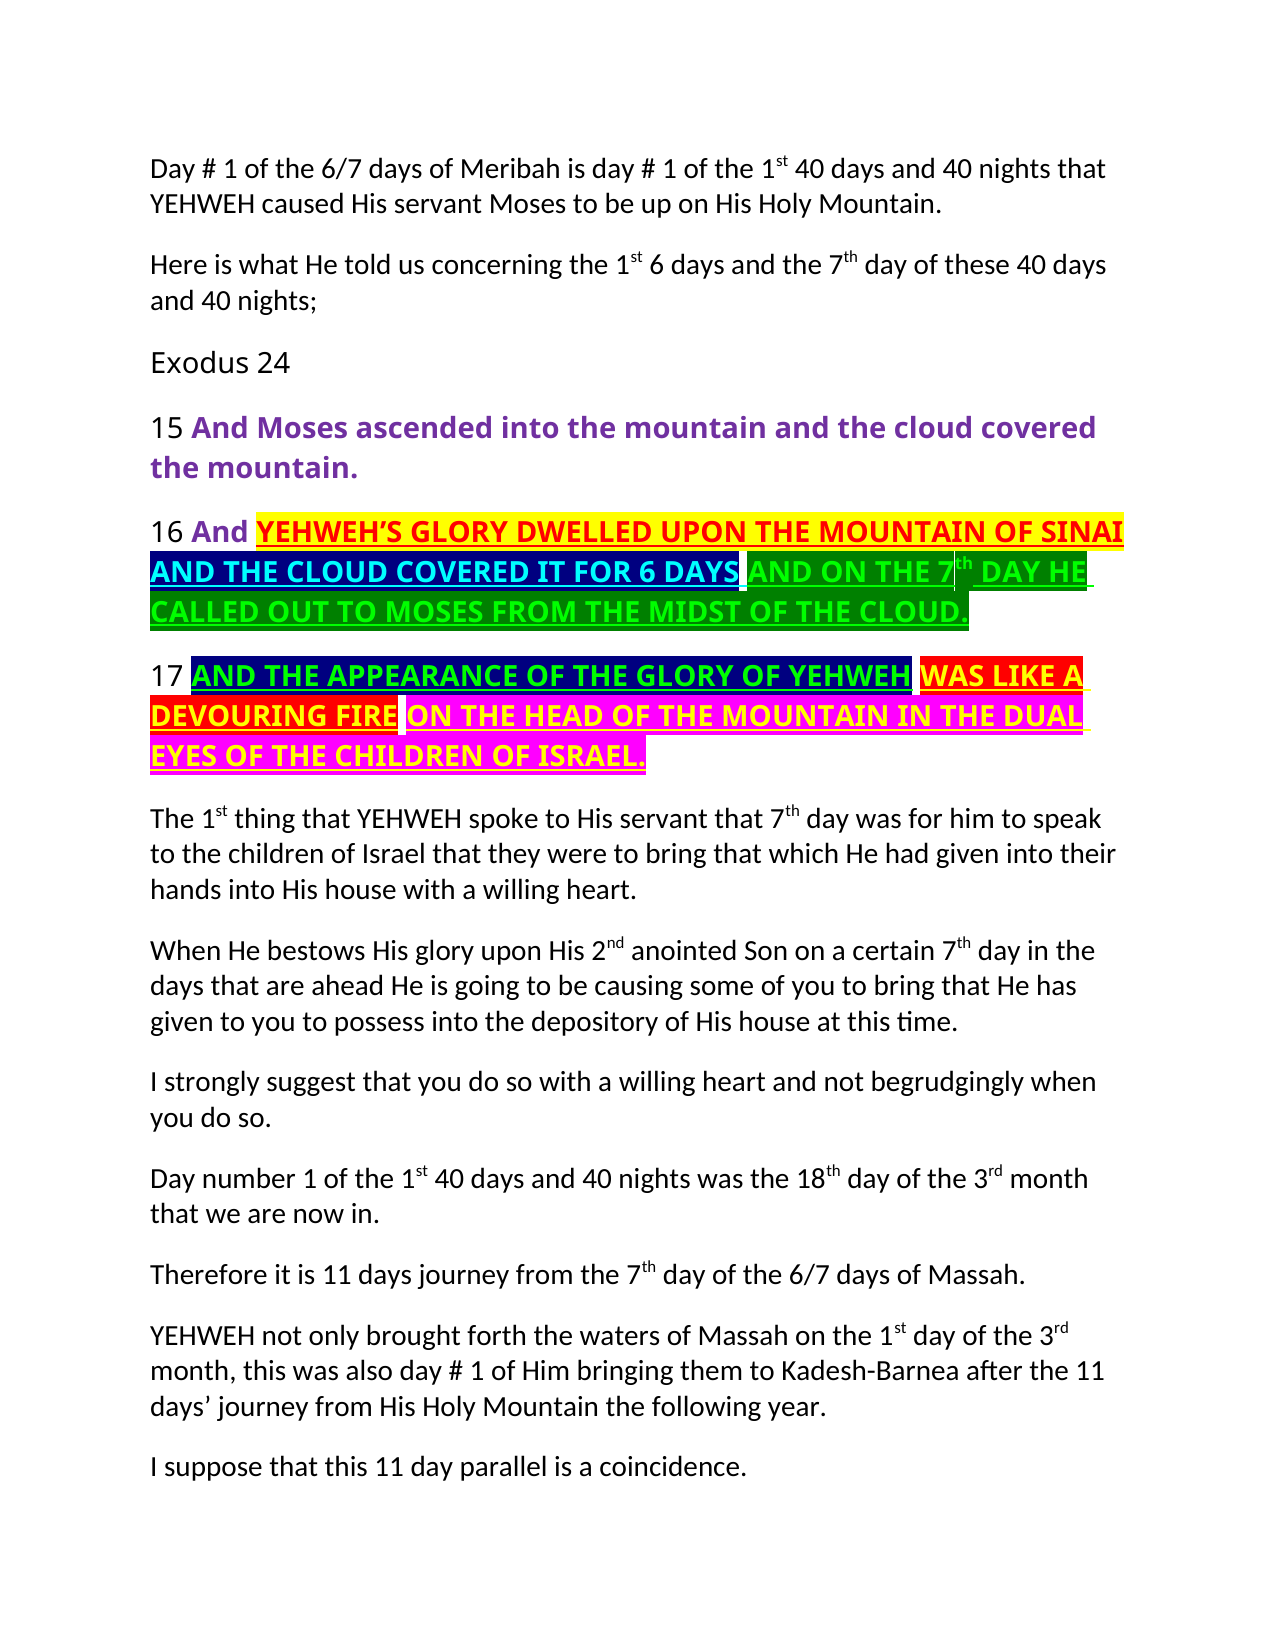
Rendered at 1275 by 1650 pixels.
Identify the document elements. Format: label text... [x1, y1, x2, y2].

text When He bestows His glory upon His 2nd anointed Son on a certain 7th day in the days that are ahead He is going to be causing some of you to bring that He has given to you to possess into the depository of His house at this time. [150, 932, 1125, 1038]
text Day # 1 of the 6/7 days of Meribah is day # 1 of the 1st 40 days and 40 nights that YEHWEH caused His servant Moses to be up on His Holy Mountain. [150, 150, 1125, 221]
text The 1st thing that YEHWEH spoke to His servant that 7th day was for him to speak to the children of Israel that they were to bring that which He had given into their hands into His house with a willing heart. [150, 800, 1125, 907]
text Here is what He told us concerning the 1st 6 days and the 7th day of these 40 days and 40 nights; [150, 246, 1125, 317]
text I suppose that this 11 day parallel is a coincidence. [150, 1448, 1125, 1484]
text Therefore it is 11 days journey from the 7th day of the 6/7 days of Massah. [150, 1256, 1125, 1292]
text 15 And Moses ascended into the mountain and the cloud covered the mountain. [150, 407, 1125, 487]
text 16 And YEHWEH’S GLORY DWELLED UPON THE MOUNTAIN OF SINAI AND THE CLOUD COVERED IT FOR 6 DAYS AND ON THE 7th DAY HE CALLED OUT TO MOSES FROM THE MIDST OF THE CLOUD. [969, 512, 1125, 631]
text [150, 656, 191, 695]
text Day number 1 of the 1st 40 days and 40 nights was the 18th day of the 3rd month that we are now in. [150, 1160, 1125, 1231]
text I strongly suggest that you do so with a willing heart and not begrudgingly when you do so. [150, 1063, 1125, 1135]
text YEHWEH not only brought forth the waters of Massah on the 1st day of the 3rd month, this was also day # 1 of Him bringing them to Kadesh-Barnea after the 11 days’ journey from His Holy Mountain the following year. [150, 1317, 1125, 1423]
text Exodus 24 [150, 342, 1125, 382]
text 17 AND THE APPEARANCE OF THE GLORY OF YEHWEH WAS LIKE A DEVOURING FIRE ON THE HEAD OF THE MOUNTAIN IN THE DUAL EYES OF THE CHILDREN OF ISRAEL. [646, 656, 1125, 775]
